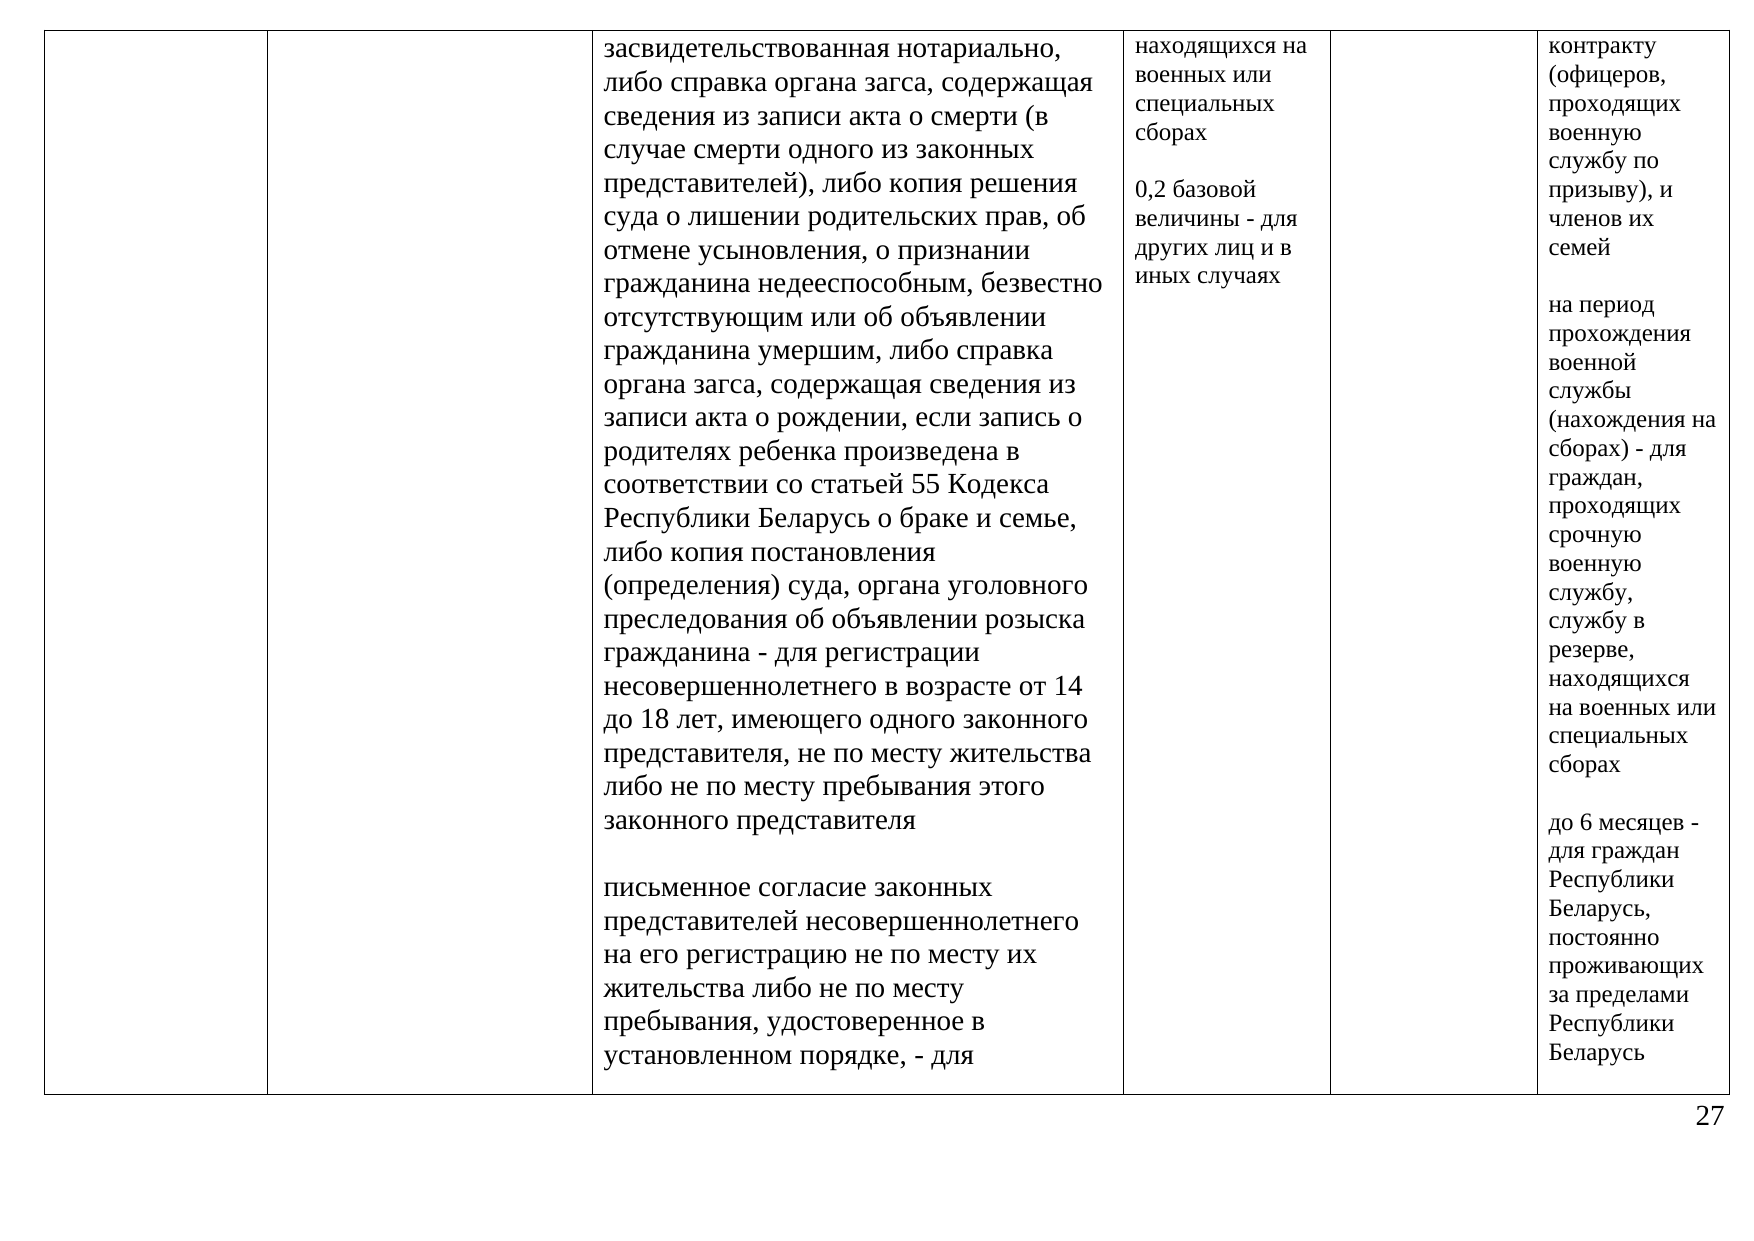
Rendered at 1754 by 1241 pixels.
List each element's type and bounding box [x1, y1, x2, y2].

table_cell [1124, 31, 1330, 1094]
table_cell [1538, 31, 1729, 1094]
table_cell [593, 31, 1123, 1094]
table_cell [45, 31, 267, 1094]
table_cell [268, 31, 592, 1094]
table_cell [1331, 31, 1537, 1094]
